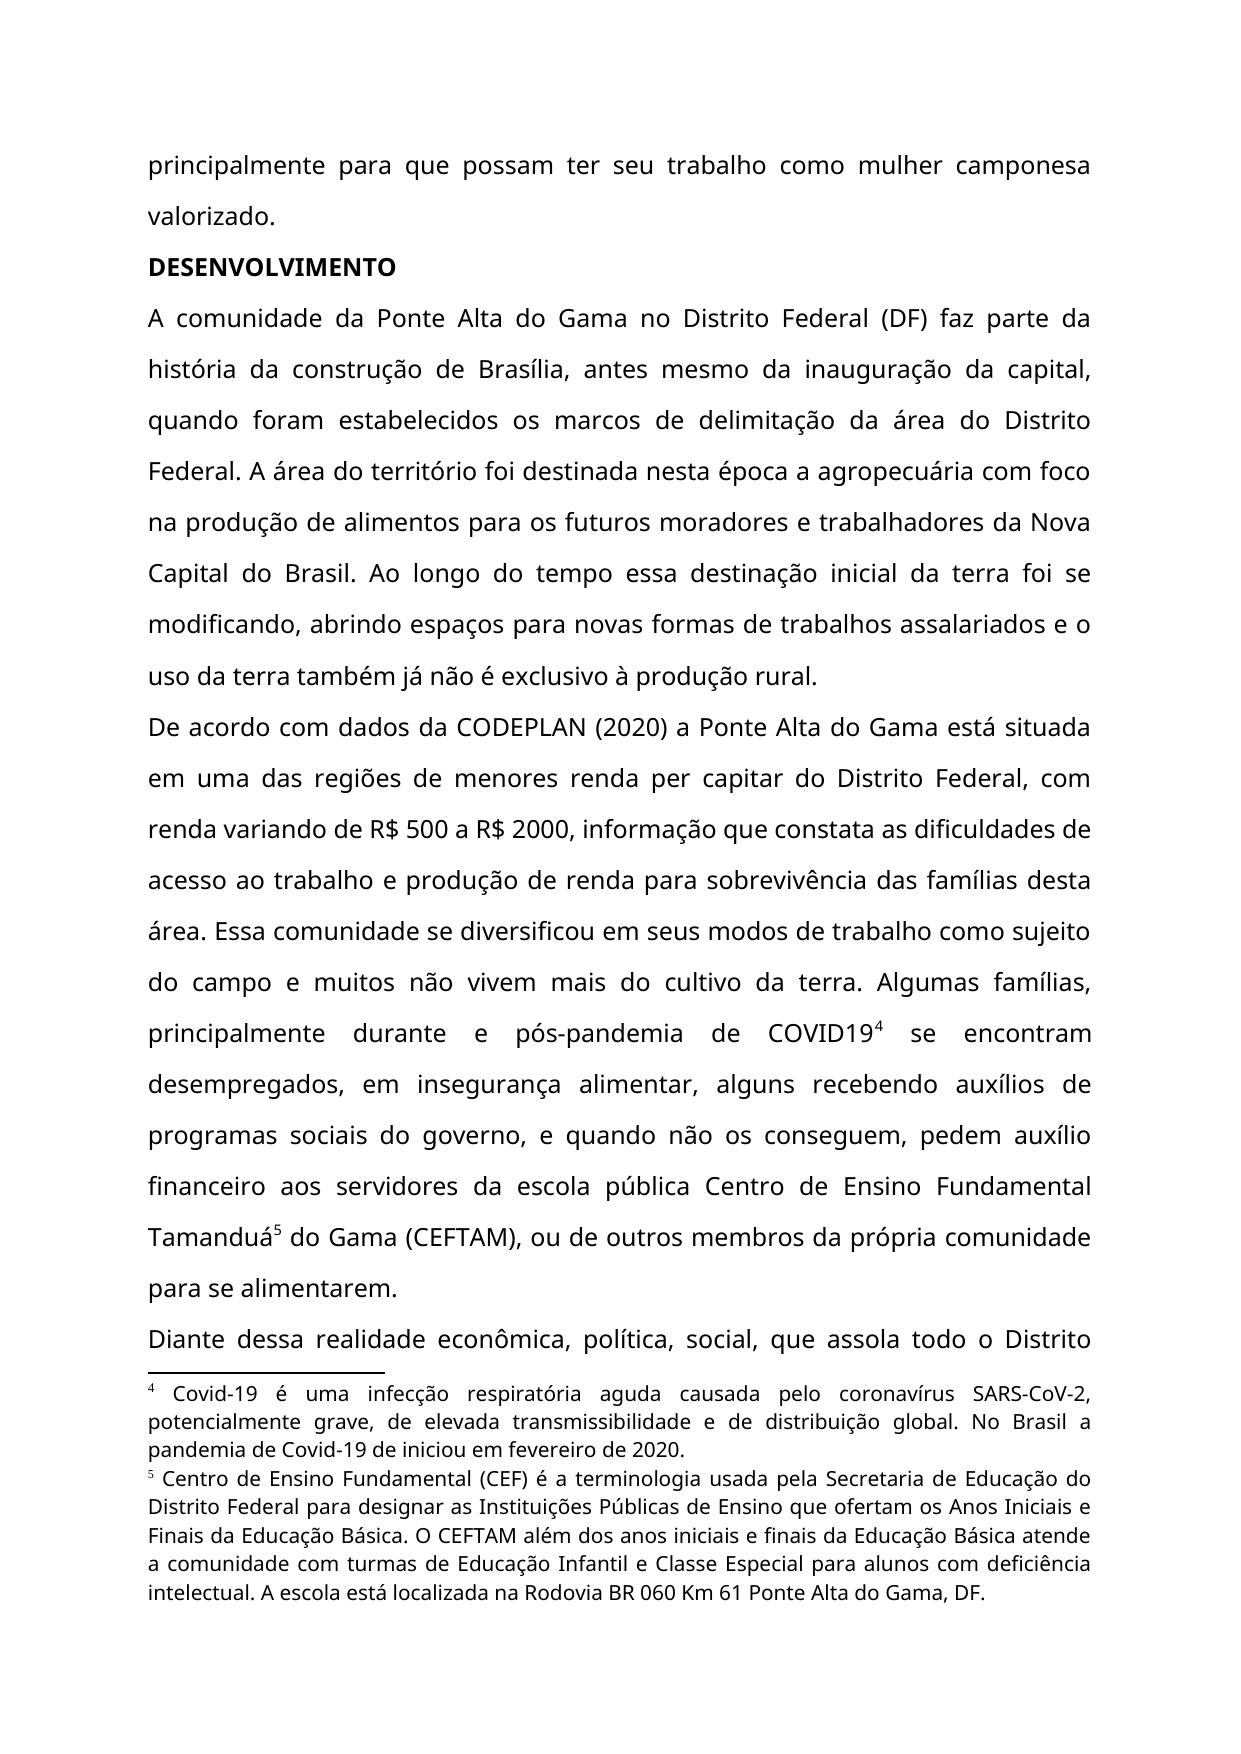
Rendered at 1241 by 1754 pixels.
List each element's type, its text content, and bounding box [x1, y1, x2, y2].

text DESENVOLVIMENTO [148, 250, 1092, 284]
text De acordo com dados da CODEPLAN (2020) a Ponte Alta do Gama está situada em uma das regiões de menores renda per capitar do Distrito Federal, com renda variando de R$ 500 a R$ 2000, informação que constata as dificuldades de acesso ao trabalho e produção de renda para sobrevivência das famílias desta área. Essa comunidade se diversificou em seus modos de trabalho como sujeito do campo e muitos não vivem mais do cultivo da terra. Algumas famílias, principalmente durante e pós-pandemia de COVID19 se encontram desempregados, em insegurança alimentar, alguns recebendo auxílios de programas sociais do governo, e quando não os conseguem, pedem auxílio financeiro aos servidores da escola pública Centro de Ensino Fundamental Tamanduá do Gama (CEFTAM), ou de outros membros da própria comunidade para se alimentarem. [148, 709, 1092, 1305]
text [148, 148, 1092, 233]
text A comunidade da Ponte Alta do Gama no Distrito Federal (DF) faz parte da história da construção de Brasília, antes mesmo da inauguração da capital, quando foram estabelecidos os marcos de delimitação da área do Distrito Federal. A área do território foi destinada nesta época a agropecuária com foco na produção de alimentos para os futuros moradores e trabalhadores da Nova Capital do Brasil. Ao longo do tempo essa destinação inicial da terra foi se modificando, abrindo espaços para novas formas de trabalhos assalariados e o uso da terra também já não é exclusivo à produção rural. [148, 301, 1092, 692]
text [148, 1322, 1092, 1356]
